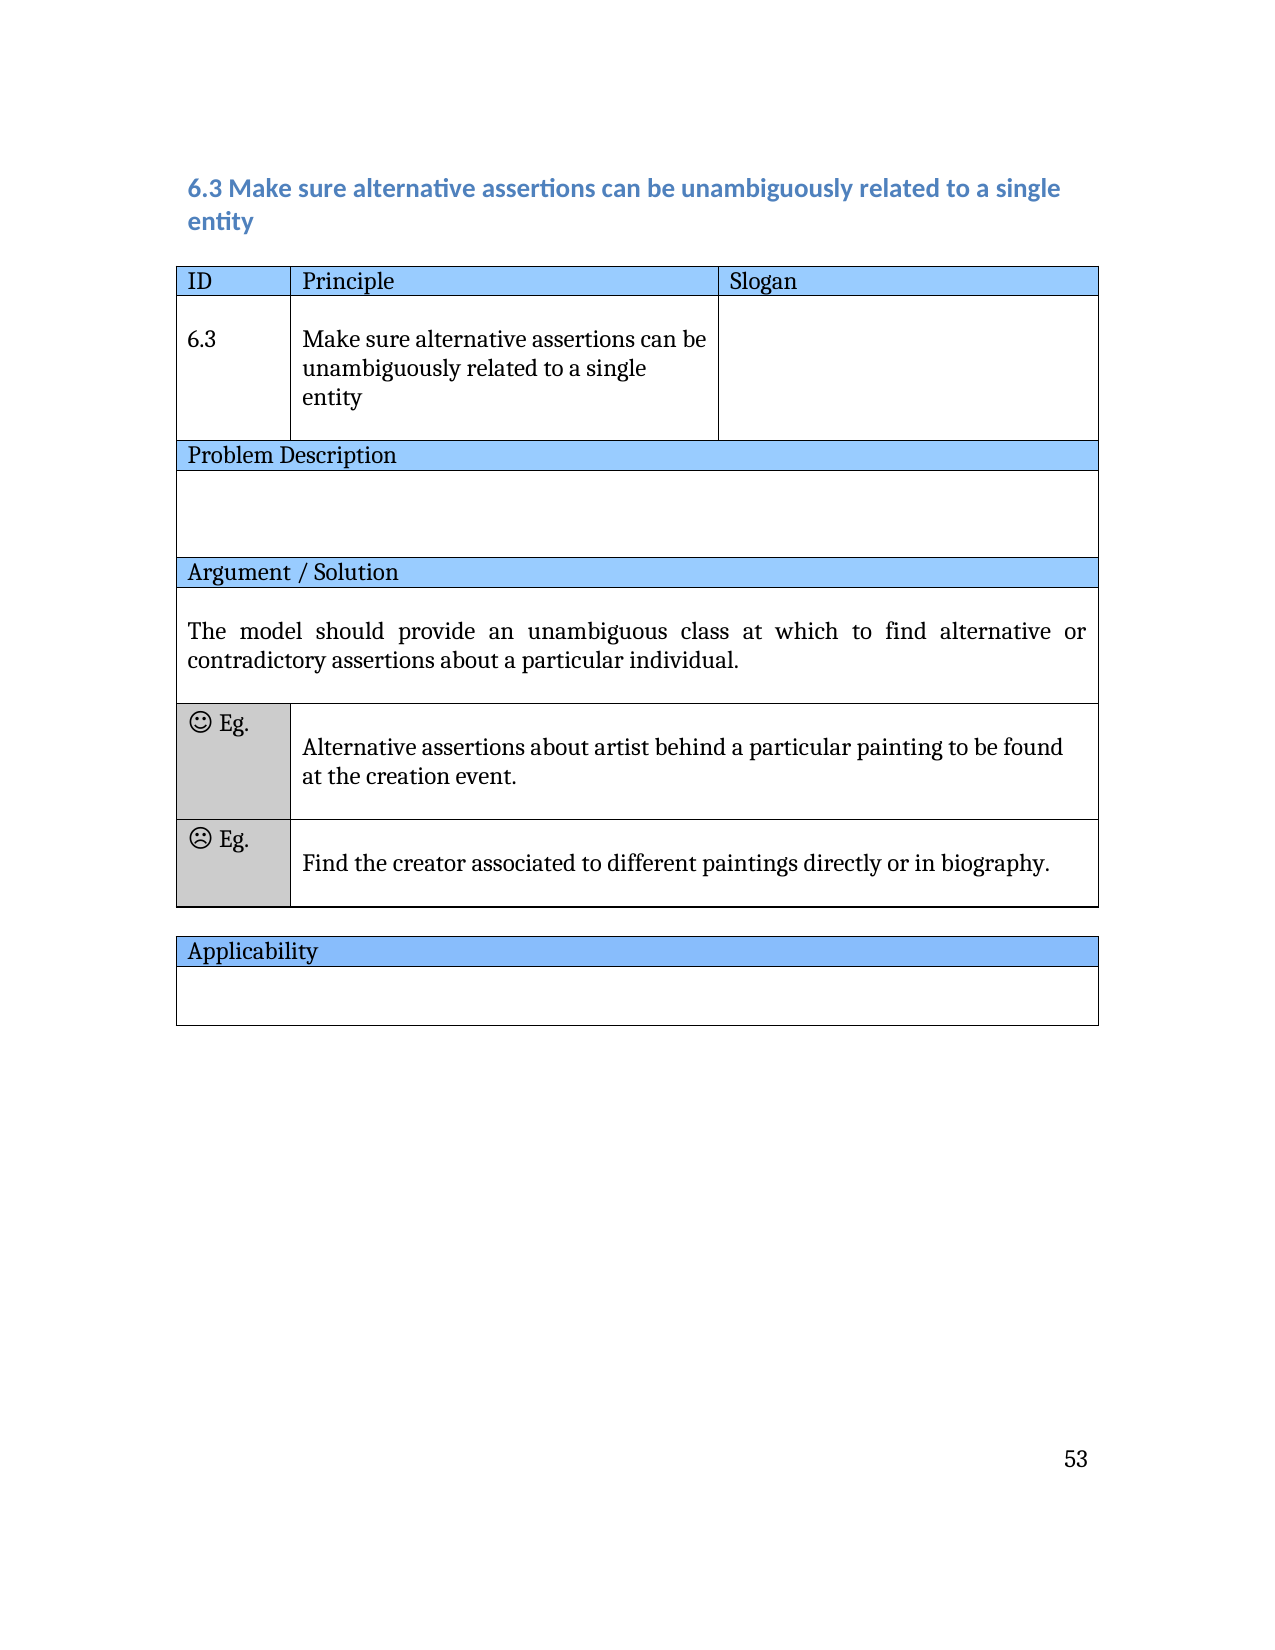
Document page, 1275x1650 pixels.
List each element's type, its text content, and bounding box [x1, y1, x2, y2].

table_cell Make sure alternative assertions can be unambiguously related to a single entity [291, 296, 718, 440]
table_header ID [177, 267, 290, 295]
table_cell Argument / Solution [177, 558, 1098, 587]
subtitle 6.3 Make sure alternative assertions can be unambiguously related to a single entity [187, 171, 1087, 237]
table_cell [177, 471, 1098, 557]
table_cell ☺ Eg. [177, 704, 290, 819]
table_cell Problem Description [177, 441, 1098, 470]
table_cell 6.3 [177, 296, 290, 440]
table_cell [177, 967, 1098, 1024]
table_cell ☹ Eg. [177, 820, 290, 906]
table_cell Alternative assertions about artist behind a particular painting to be found at the creation event. [291, 704, 1098, 819]
table_cell The model should provide an unambiguous class at which to find alternative or contradictory assertions about a particular individual. [177, 588, 1098, 703]
table_cell Find the creator associated to different paintings directly or in biography. [291, 820, 1098, 906]
table_cell [719, 296, 1098, 440]
table_header Slogan [719, 267, 1098, 295]
table_header Principle [291, 267, 718, 295]
table_header Applicability [177, 937, 1098, 966]
